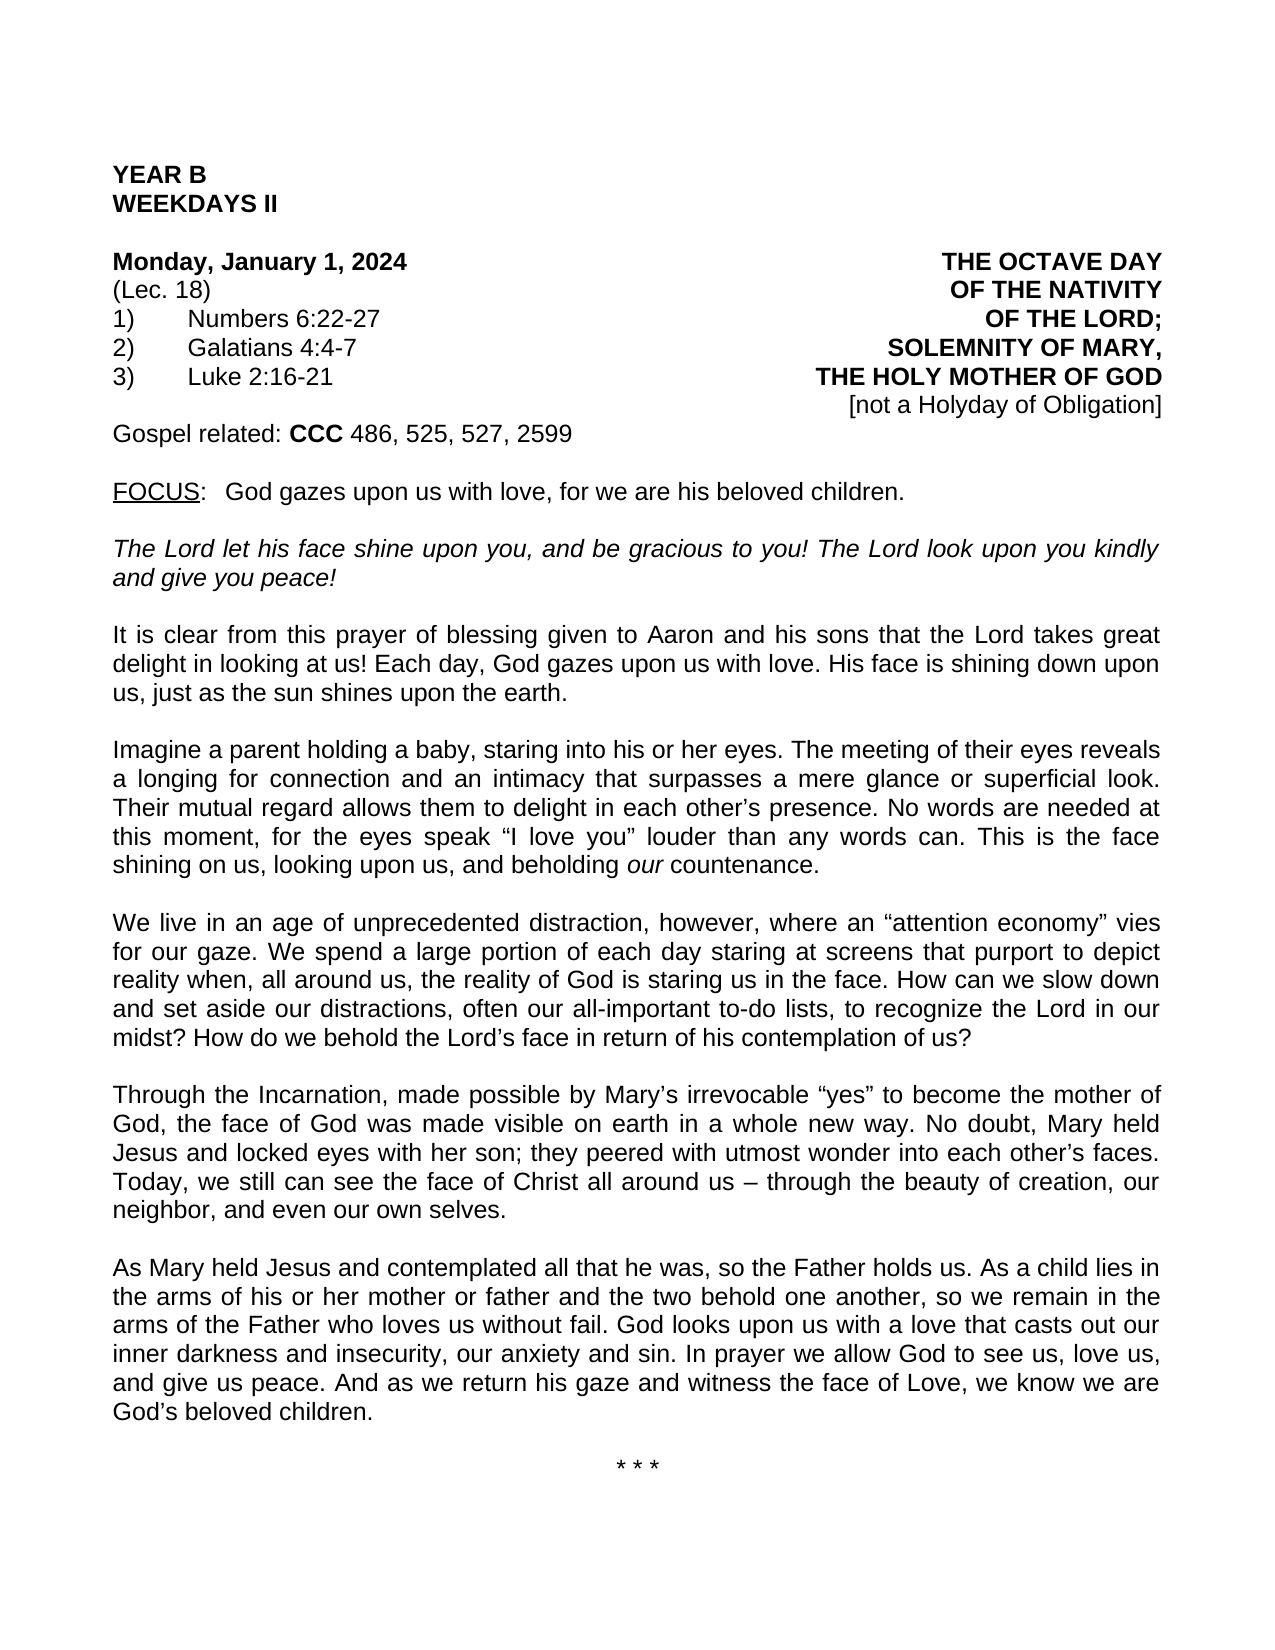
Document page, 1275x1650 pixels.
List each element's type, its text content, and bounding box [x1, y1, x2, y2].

text FOCUS: God gazes upon us with love, for we are his beloved children. [112, 476, 1162, 505]
text It is clear from this prayer of blessing given to Aaron and his sons that the Lord takes great delight in looking at us! Each day, God gazes upon us with love. His face is shining down upon us, just as the sun shines upon the earth. [112, 620, 1162, 706]
text YEAR B [112, 160, 1162, 189]
text Imagine a parent holding a baby, staring into his or her eyes. The meeting of their eyes reveals a longing for connection and an intimacy that surpasses a mere glance or superficial look. Their mutual regard allows them to delight in each other’s presence. No words are needed at this moment, for the eyes speak “I love you” louder than any words can. This is the face shining on us, looking upon us, and beholding our countenance. [112, 735, 1162, 879]
text As Mary held Jesus and contemplated all that he was, so the Father holds us. As a child lies in the arms of his or her mother or father and the two behold one another, so we remain in the arms of the Father who loves us without fail. God looks upon us with a love that casts out our inner darkness and insecurity, our anxiety and sin. In prayer we allow God to see us, love us, and give us peace. And as we return his gaze and witness the face of Love, we know we are God’s beloved children. [112, 1253, 1162, 1425]
text We live in an age of unprecedented distraction, however, where an “attention economy” vies for our gaze. We spend a large portion of each day staring at screens that purport to depict reality when, all around us, the reality of God is staring us in the face. How can we slow down and set aside our distractions, often our all-important to-do lists, to recognize the Lord in our midst? How do we behold the Lord’s face in return of his contemplation of us? [112, 908, 1162, 1051]
text WEEKDAYS II [112, 189, 1162, 218]
text (Lec. 18) OF THE NATIVITY [112, 275, 1162, 304]
text 1) Numbers 6:22-27 OF THE LORD; [112, 304, 1162, 333]
text * * * [112, 1454, 1162, 1483]
text [not a Holyday of Obligation] [112, 390, 1162, 419]
text Gospel related: CCC 486, 525, 527, 2599 [112, 419, 1162, 448]
text Through the Incarnation, made possible by Mary’s irrevocable “yes” to become the mother of God, the face of God was made visible on earth in a whole new way. No doubt, Mary held Jesus and locked eyes with her son; they peered with utmost wonder into each other’s faces. Today, we still can see the face of Christ all around us – through the beauty of creation, our neighbor, and even our own selves. [112, 1080, 1162, 1224]
text 3) Luke 2:16-21 THE HOLY MOTHER OF GOD [112, 361, 1162, 390]
text Monday, January 1, 2024 THE OCTAVE DAY [112, 246, 1162, 275]
text The Lord let his face shine upon you, and be gracious to you! The Lord look upon you kindly and give you peace! [112, 534, 1162, 591]
text 2) Galatians 4:4-7 SOLEMNITY OF MARY, [112, 333, 1162, 361]
